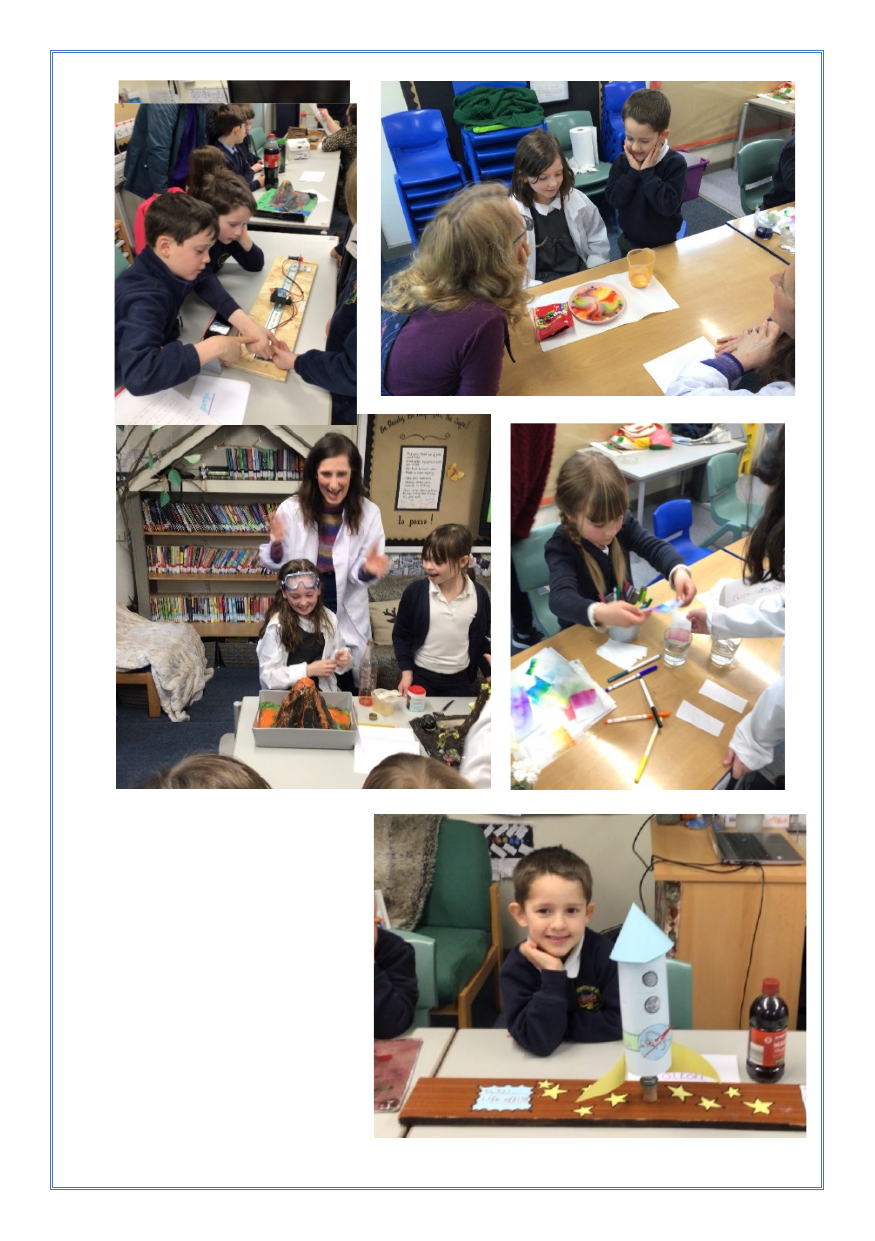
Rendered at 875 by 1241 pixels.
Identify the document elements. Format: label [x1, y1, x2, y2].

picture [119, 81, 350, 103]
picture [373, 814, 807, 1138]
picture [511, 424, 785, 790]
picture [115, 104, 491, 789]
picture [379, 81, 795, 394]
